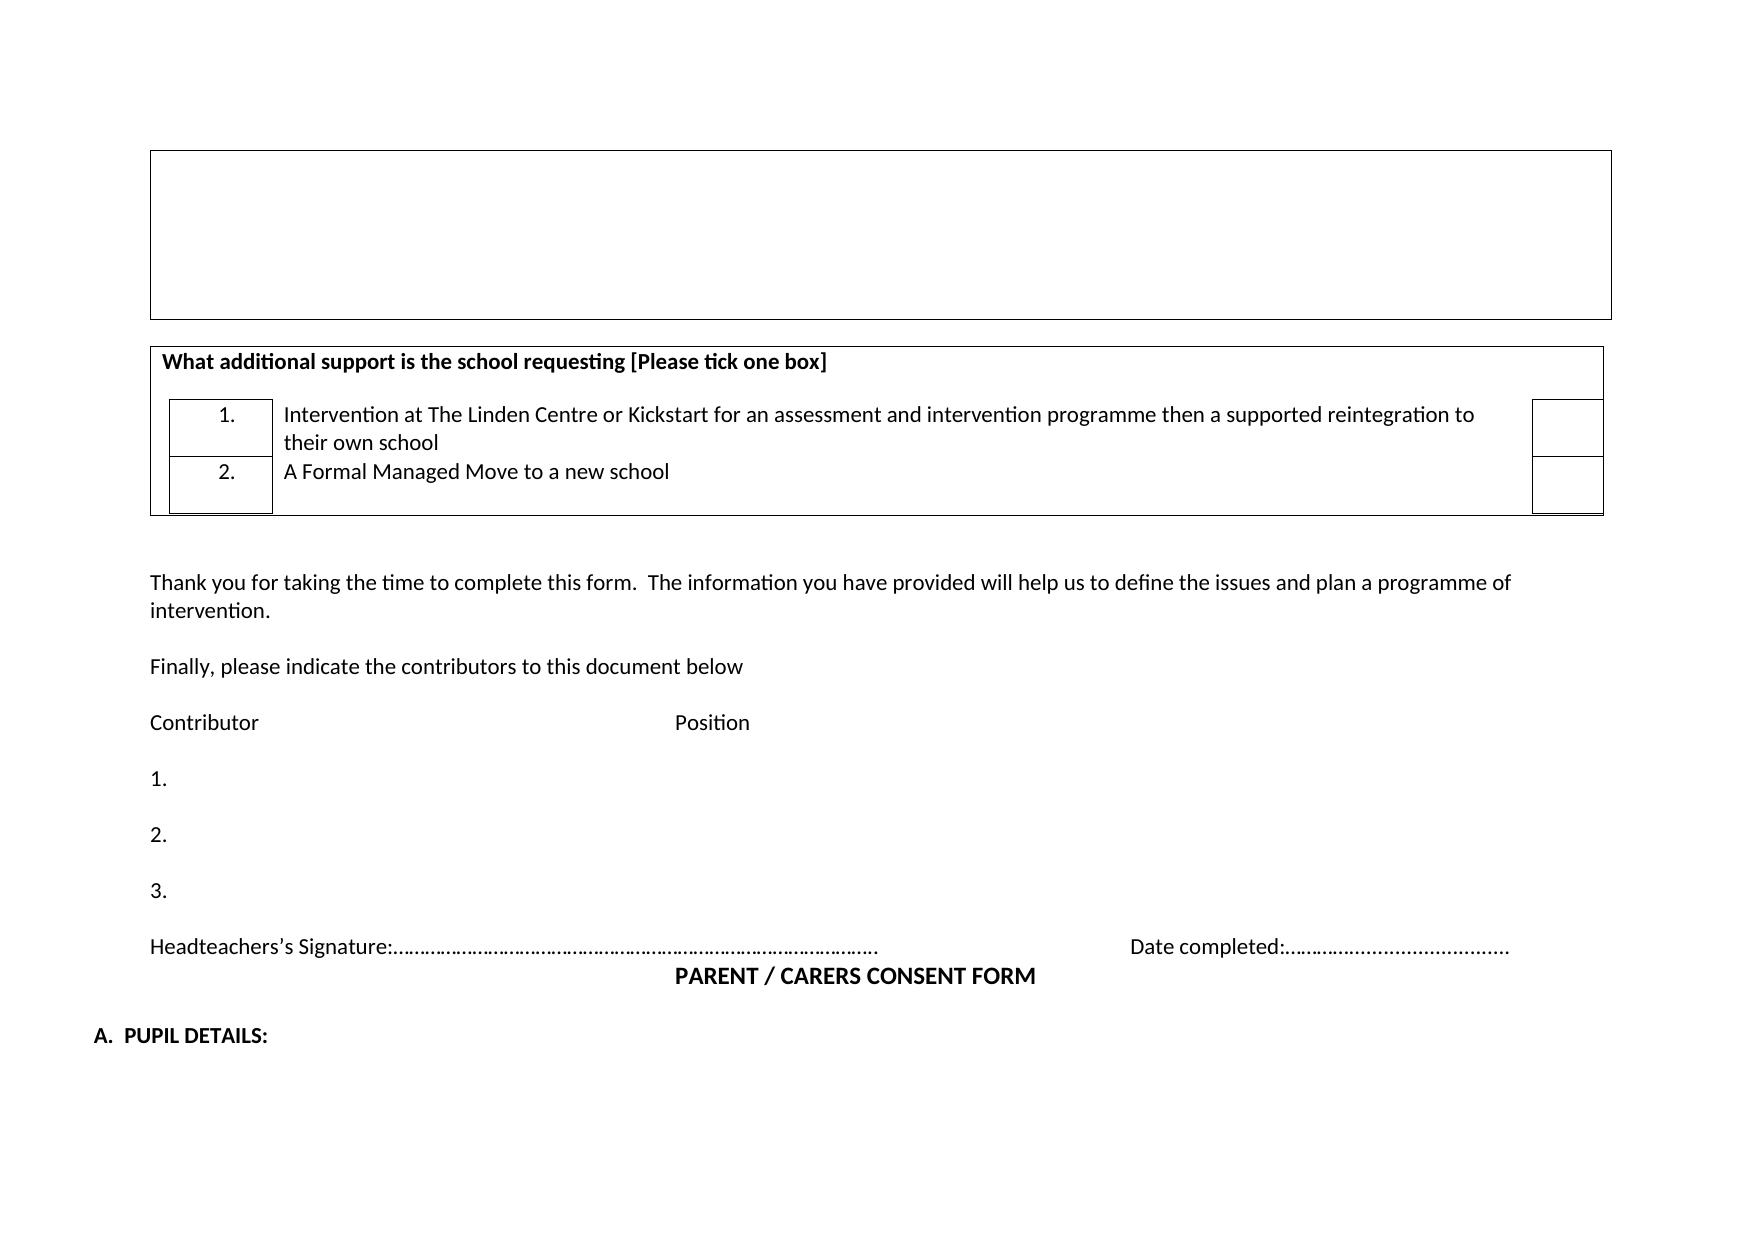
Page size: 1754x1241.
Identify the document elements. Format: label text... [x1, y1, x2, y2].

text Headteachers’s Signature:……………………………………………………………………………….. Date completed:…………............................ [150, 932, 1604, 961]
text 3. [150, 876, 1604, 904]
text 2. [150, 820, 1604, 848]
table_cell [151, 151, 1611, 319]
text Thank you for taking the time to complete this form. The information you have provided will help us to define the issues and plan a programme of intervention. [150, 568, 1604, 624]
text Contributor Position [150, 708, 1604, 736]
text Finally, please indicate the contributors to this document below [150, 652, 1604, 680]
text 1. [150, 764, 1604, 792]
table_header What additional support is the school requesting [Please tick one box] [151, 347, 1603, 514]
text A. PUPIL DETAILS: [94, 1022, 1604, 1049]
text PARENT / CARERS CONSENT FORM [600, 961, 1604, 991]
